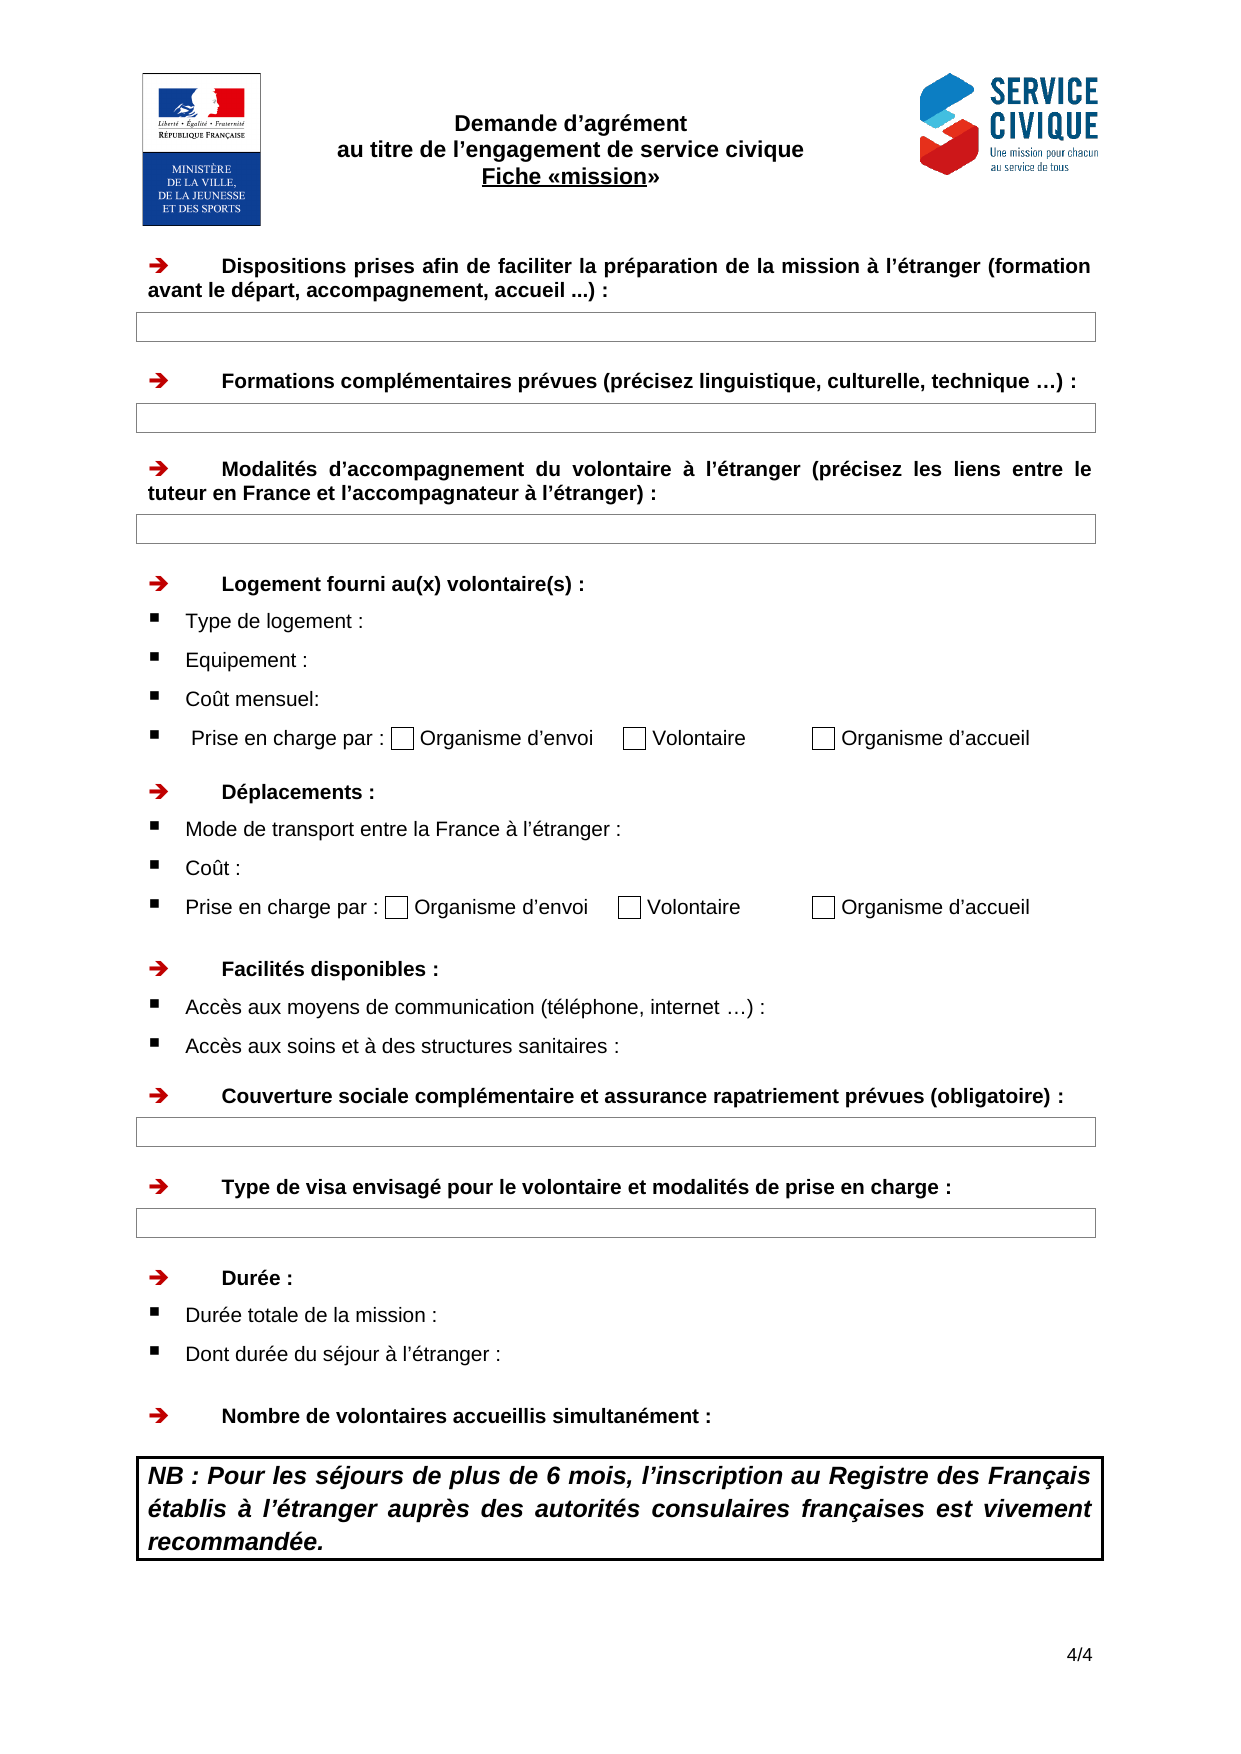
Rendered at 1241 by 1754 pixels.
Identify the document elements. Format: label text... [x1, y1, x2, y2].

subtitle Type de visa envisagé pour le volontaire et modalités de prise en charge : [148, 1174, 1093, 1199]
subtitle Durée : [148, 1266, 1093, 1290]
table_header [137, 515, 1095, 543]
list Prise en charge par : Organisme d’envoi Volontaire Organisme d’accueil [148, 894, 1093, 921]
subtitle Facilités disponibles : [148, 957, 1093, 981]
subtitle Logement fourni au(x) volontaire(s) : [148, 572, 1093, 596]
subtitle Dispositions prises afin de faciliter la préparation de la mission à l’étranger (formation avant le départ, accompagnement, accueil ...) : [148, 254, 1093, 302]
list Durée totale de la mission : [148, 1302, 1093, 1329]
list Coût : [148, 855, 1093, 882]
table_header [137, 1209, 1095, 1237]
subtitle Déplacements : [148, 779, 1093, 804]
list Accès aux soins et à des structures sanitaires : [148, 1033, 1093, 1059]
text NB : Pour les séjours de plus de 6 mois, l’inscription au Registre des Français établis à l’étranger auprès des autorités consulaires françaises est vivement recommandée. [139, 1459, 1101, 1558]
subtitle Nombre de volontaires accueillis simultanément : [148, 1404, 1093, 1428]
subtitle Modalités d’accompagnement du volontaire à l’étranger (précisez les liens entre le tuteur en France et l’accompagnateur à l’étranger) : [148, 457, 1093, 505]
table_header [137, 404, 1095, 432]
list Dont durée du séjour à l’étranger : [148, 1341, 1093, 1368]
table_header [137, 313, 1095, 341]
list Prise en charge par : Organisme d’envoi Volontaire Organisme d’accueil [148, 726, 1093, 752]
picture [142, 73, 261, 226]
table_header [137, 1118, 1095, 1146]
list Coût mensuel: [148, 686, 1093, 713]
list Mode de transport entre la France à l’étranger : [148, 816, 1093, 843]
subtitle Couverture sociale complémentaire et assurance rapatriement prévues (obligatoire) : [148, 1083, 1093, 1107]
subtitle Formations complémentaires prévues (précisez linguistique, culturelle, technique …) : [148, 369, 1093, 393]
list Type de logement : [148, 608, 1093, 635]
picture [920, 73, 1098, 175]
list Equipement : [148, 647, 1093, 674]
list Accès aux moyens de communication (téléphone, internet …) : [148, 994, 1093, 1020]
